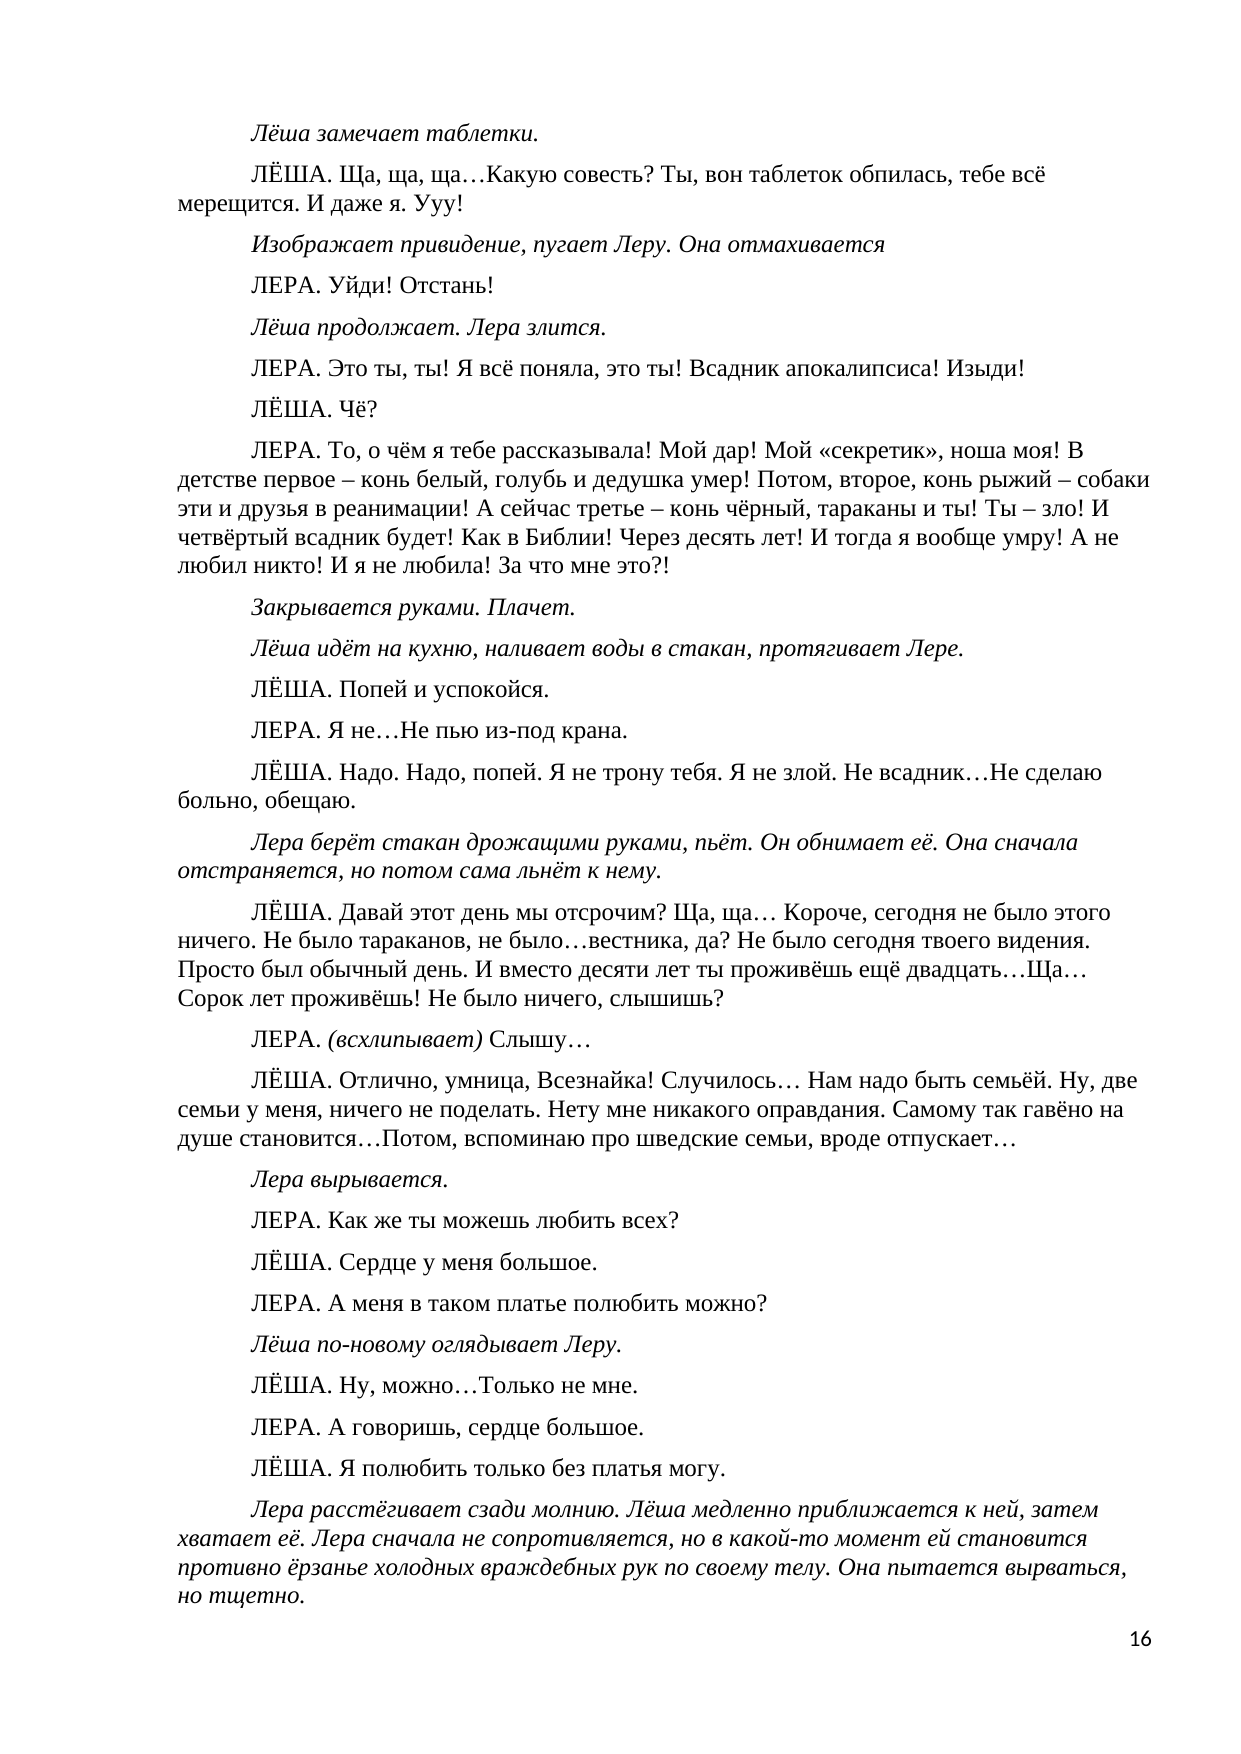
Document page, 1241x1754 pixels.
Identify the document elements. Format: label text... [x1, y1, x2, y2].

text Лера расстёгивает сзади молнию. Лёша медленно приближается к ней, затем хватает её. Лера сначала не сопротивляется, но в какой-то момент ей становится противно ёрзанье холодных враждебных рук по своему телу. Она пытается вырваться, но тщетно. [177, 1494, 1152, 1609]
text ЛЁША. Надо. Надо, попей. Я не трону тебя. Я не злой. Не всадник…Не сделаю больно, обещаю. [177, 757, 1152, 814]
text ЛЕРА. Я не…Не пью из-под крана. [177, 716, 1152, 744]
text Лёша продолжает. Лера злится. [177, 312, 1152, 341]
text Лёша идёт на кухню, наливает воды в стакан, протягивает Лере. [177, 633, 1152, 662]
text ЛЁША. Ну, можно…Только не мне. [177, 1371, 1152, 1399]
text Лёша замечает таблетки. [177, 118, 1152, 147]
text Лера вырывается. [177, 1164, 1152, 1193]
text ЛЁША. Отлично, умница, Всезнайка! Случилось… Нам надо быть семьёй. Ну, две семьи у меня, ничего не поделать. Нету мне никакого оправдания. Самому так гавёно на душе становится…Потом, вспоминаю про шведские семьи, вроде отпускает… [177, 1066, 1152, 1152]
text ЛЕРА. Уйди! Отстань! [177, 271, 1152, 299]
text ЛЁША. Чё? [177, 394, 1152, 423]
text ЛЁША. Сердце у меня большое. [177, 1247, 1152, 1276]
text ЛЕРА. То, о чём я тебе рассказывала! Мой дар! Мой «секретик», ноша моя! В детстве первое – конь белый, голубь и дедушка умер! Потом, второе, конь рыжий – собаки эти и друзья в реанимации! А сейчас третье – конь чёрный, тараканы и ты! Ты – зло! И четвёртый всадник будет! Как в Библии! Через десять лет! И тогда я вообще умру! А не любил никто! И я не любила! За что мне это?! [177, 436, 1152, 579]
text ЛЕРА. (всхлипывает) Слышу… [177, 1024, 1152, 1053]
text ЛЕРА. Это ты, ты! Я всё поняла, это ты! Всадник апокалипсиса! Изыди! [177, 353, 1152, 382]
text Изображает привидение, пугает Леру. Она отмахивается [177, 229, 1152, 258]
text Лёша по-новому оглядывает Леру. [177, 1329, 1152, 1358]
text Лера берёт стакан дрожащими руками, пьёт. Он обнимает её. Она сначала отстраняется, но потом сама льнёт к нему. [177, 827, 1152, 884]
text ЛЕРА. Как же ты можешь любить всех? [177, 1206, 1152, 1234]
text ЛЁША. Ща, ща, ща…Какую совесть? Ты, вон таблеток обпилась, тебе всё мерещится. И даже я. Ууу! [177, 159, 1152, 217]
text Закрывается руками. Плачет. [177, 592, 1152, 621]
text ЛЁША. Попей и успокойся. [177, 674, 1152, 703]
text ЛЕРА. А меня в таком платье полюбить можно? [177, 1288, 1152, 1317]
text ЛЕРА. А говоришь, сердце большое. [177, 1412, 1152, 1441]
text ЛЁША. Давай этот день мы отсрочим? Ща, ща… Короче, сегодня не было этого ничего. Не было тараканов, не было…вестника, да? Не было сегодня твоего видения. Просто был обычный день. И вместо десяти лет ты проживёшь ещё двадцать…Ща… Сорок лет проживёшь! Не было ничего, слышишь? [177, 897, 1152, 1012]
text ЛЁША. Я полюбить только без платья могу. [177, 1453, 1152, 1482]
